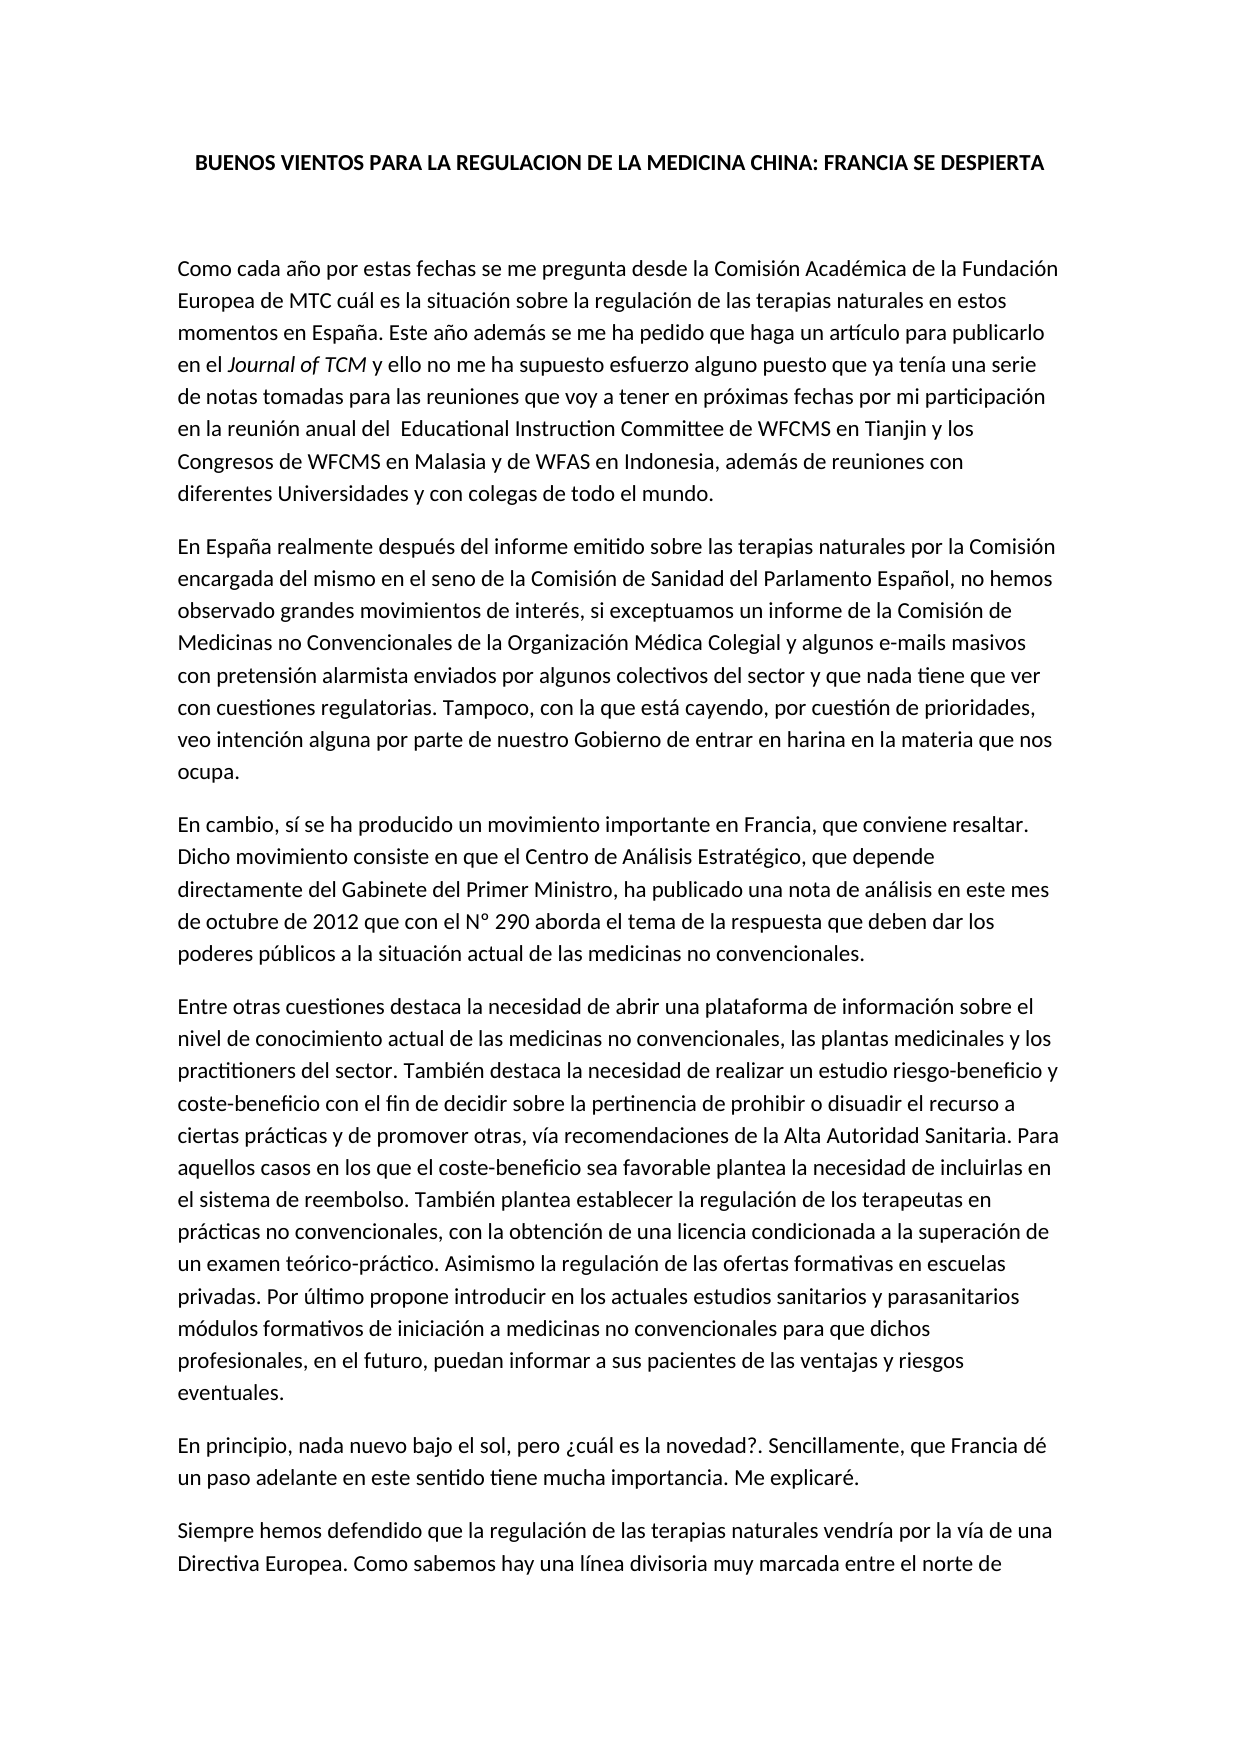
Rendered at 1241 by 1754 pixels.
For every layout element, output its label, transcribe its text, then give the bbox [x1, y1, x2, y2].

text Entre otras cuestiones destaca la necesidad de abrir una plataforma de información sobre el nivel de conocimiento actual de las medicinas no convencionales, las plantas medicinales y los practitioners del sector. También destaca la necesidad de realizar un estudio riesgo-beneficio y coste-beneficio con el fin de decidir sobre la pertinencia de prohibir o disuadir el recurso a ciertas prácticas y de promover otras, vía recomendaciones de la Alta Autoridad Sanitaria. Para aquellos casos en los que el coste-beneficio sea favorable plantea la necesidad de incluirlas en el sistema de reembolso. También plantea establecer la regulación de los terapeutas en prácticas no convencionales, con la obtención de una licencia condicionada a la superación de un examen teórico-práctico. Asimismo la regulación de las ofertas formativas en escuelas privadas. Por último propone introducir en los actuales estudios sanitarios y parasanitarios módulos formativos de iniciación a medicinas no convencionales para que dichos profesionales, en el futuro, puedan informar a sus pacientes de las ventajas y riesgos eventuales. [177, 992, 1063, 1406]
text Como cada año por estas fechas se me pregunta desde la Comisión Académica de la Fundación Europea de MTC cuál es la situación sobre la regulación de las terapias naturales en estos momentos en España. Este año además se me ha pedido que haga un artículo para publicarlo en el Journal of TCM y ello no me ha supuesto esfuerzo alguno puesto que ya tenía una serie de notas tomadas para las reuniones que voy a tener en próximas fechas por mi participación en la reunión anual del Educational Instruction Committee de WFCMS en Tianjin y los Congresos de WFCMS en Malasia y de WFAS en Indonesia, además de reuniones con diferentes Universidades y con colegas de todo el mundo. [177, 254, 1063, 507]
text En España realmente después del informe emitido sobre las terapias naturales por la Comisión encargada del mismo en el seno de la Comisión de Sanidad del Parlamento Español, no hemos observado grandes movimientos de interés, si exceptuamos un informe de la Comisión de Medicinas no Convencionales de la Organización Médica Colegial y algunos e-mails masivos con pretensión alarmista enviados por algunos colectivos del sector y que nada tiene que ver con cuestiones regulatorias. Tampoco, con la que está cayendo, por cuestión de prioridades, veo intención alguna por parte de nuestro Gobierno de entrar en harina en la materia que nos ocupa. [177, 532, 1063, 785]
text BUENOS VIENTOS PARA LA REGULACION DE LA MEDICINA CHINA: FRANCIA SE DESPIERTA [177, 148, 1063, 176]
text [177, 1517, 1063, 1577]
text En cambio, sí se ha producido un movimiento importante en Francia, que conviene resaltar. Dicho movimiento consiste en que el Centro de Análisis Estratégico, que depende directamente del Gabinete del Primer Ministro, ha publicado una nota de análisis en este mes de octubre de 2012 que con el Nº 290 aborda el tema de la respuesta que deben dar los poderes públicos a la situación actual de las medicinas no convencionales. [177, 810, 1063, 967]
text En principio, nada nuevo bajo el sol, pero ¿cuál es la novedad?. Sencillamente, que Francia dé un paso adelante en este sentido tiene mucha importancia. Me explicaré. [177, 1431, 1063, 1492]
